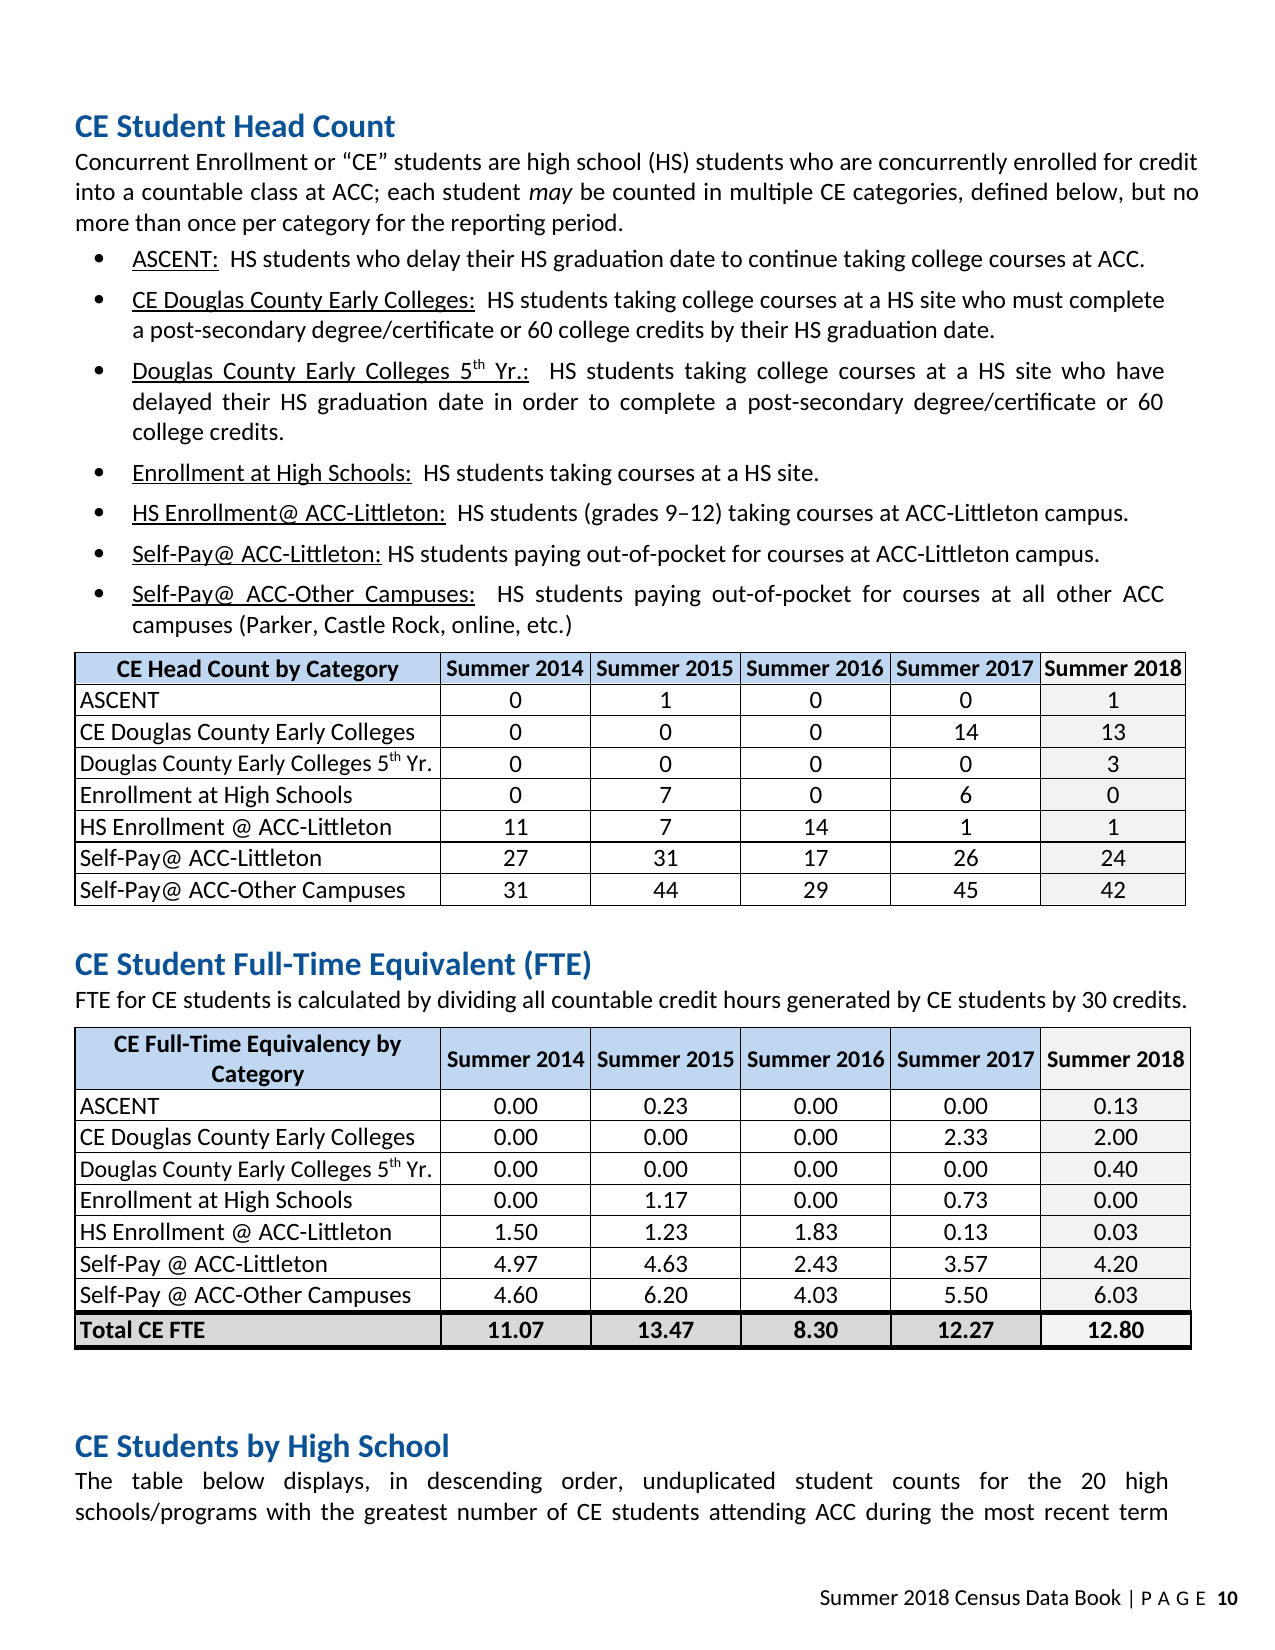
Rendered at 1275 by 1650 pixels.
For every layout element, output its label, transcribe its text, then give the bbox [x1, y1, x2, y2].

table_cell 8.30 [742, 1315, 890, 1345]
table_cell 0.73 [891, 1185, 1040, 1215]
table_cell 0 [591, 716, 740, 747]
table_header Summer 2016 [741, 1028, 890, 1089]
table_cell 2.43 [741, 1248, 890, 1278]
table_cell 0.13 [1041, 1090, 1190, 1120]
table_cell 3 [1041, 748, 1185, 778]
table_cell 0.00 [441, 1185, 590, 1215]
table_cell Douglas County Early Colleges 5th Yr. [76, 1153, 440, 1183]
table_cell 4.20 [1041, 1248, 1190, 1278]
table_cell 6.03 [1041, 1279, 1190, 1310]
table_cell 0.00 [891, 1090, 1040, 1120]
table_cell 0.40 [1041, 1153, 1190, 1183]
table_cell 44 [591, 874, 740, 904]
table_cell 2.00 [1041, 1121, 1190, 1152]
table_cell 0.00 [441, 1153, 590, 1183]
list HS Enrollment@ ACC-Littleton: HS students (grades 9–12) taking courses at ACC-Littleton campus. [94, 497, 1166, 528]
table_cell 0.00 [741, 1185, 890, 1215]
table_cell Self-Pay@ ACC-Other Campuses [76, 874, 440, 904]
subtitle CE Student Head Count [75, 105, 1200, 146]
table_cell 0.00 [741, 1090, 890, 1120]
list Self-Pay@ ACC-Littleton: HS students paying out-of-pocket for courses at ACC-Littleton campus. [94, 538, 1166, 568]
table_cell 4.63 [591, 1248, 740, 1278]
table_cell CE Douglas County Early Colleges [76, 1121, 440, 1152]
table_cell 14 [891, 716, 1040, 747]
table_cell 45 [891, 874, 1040, 904]
table_cell Self-Pay @ ACC-Littleton [76, 1248, 440, 1278]
table_cell 2.33 [891, 1121, 1040, 1152]
table_cell 0 [441, 685, 590, 715]
text Concurrent Enrollment or “CE” students are high school (HS) students who are concurrently enrolled for credit into a countable class at ACC; each student may be counted in multiple CE categories, defined below, but no more than once per category for the reporting period. [75, 146, 1200, 237]
table_cell 1 [891, 811, 1040, 841]
table_cell 29 [741, 874, 890, 904]
table_cell 6 [891, 779, 1040, 810]
table_cell 11.07 [442, 1315, 590, 1345]
table_cell 31 [591, 843, 740, 873]
table_cell 0 [741, 716, 890, 747]
table_cell 0.00 [591, 1153, 740, 1183]
table_header Summer 2018 [1041, 1028, 1190, 1089]
table_cell Enrollment at High Schools [76, 1185, 440, 1215]
table_cell 1.17 [591, 1185, 740, 1215]
table_cell 0.00 [741, 1153, 890, 1183]
table_cell HS Enrollment @ ACC-Littleton [76, 811, 440, 841]
text FTE for CE students is calculated by dividing all countable credit hours generated by CE students by 30 credits. [75, 984, 1200, 1014]
table_cell 14 [741, 811, 890, 841]
table_cell 42 [1041, 874, 1185, 904]
subtitle CE Student Full-Time Equivalent (FTE) [75, 943, 1200, 984]
table_cell 0 [741, 748, 890, 778]
table_cell 0.13 [891, 1216, 1040, 1247]
table_cell 13.47 [592, 1315, 740, 1345]
table_cell 7 [591, 779, 740, 810]
list CE Douglas County Early Colleges: HS students taking college courses at a HS site who must complete a post-secondary degree/certificate or 60 college credits by their HS graduation date. [94, 284, 1166, 345]
table_header Summer 2016 [741, 653, 890, 683]
table_cell 12.80 [1042, 1315, 1190, 1345]
list Self-Pay@ ACC-Other Campuses: HS students paying out-of-pocket for courses at all other ACC campuses (Parker, Castle Rock, online, etc.) [94, 578, 1166, 639]
table_cell 1 [1041, 811, 1185, 841]
table_cell Self-Pay @ ACC-Other Campuses [76, 1279, 440, 1310]
table_cell 31 [441, 874, 590, 904]
table_cell 26 [891, 843, 1040, 873]
table_cell 4.60 [441, 1279, 590, 1310]
table_cell HS Enrollment @ ACC-Littleton [76, 1216, 440, 1247]
table_cell 0 [741, 685, 890, 715]
table_cell 1.23 [591, 1216, 740, 1247]
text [75, 1465, 1170, 1526]
table_header CE Full-Time Equivalency by Category [76, 1028, 440, 1089]
table_cell 0.00 [741, 1121, 890, 1152]
table_cell 0.23 [591, 1090, 740, 1120]
table_cell 0 [1041, 779, 1185, 810]
table_header Summer 2017 [891, 1028, 1040, 1089]
table_cell Douglas County Early Colleges 5th Yr. [76, 748, 440, 778]
table_cell 0 [441, 716, 590, 747]
table_cell 4.03 [741, 1279, 890, 1310]
table_cell 0 [441, 748, 590, 778]
table_cell 3.57 [891, 1248, 1040, 1278]
table_cell 27 [441, 843, 590, 873]
table_cell 1.83 [741, 1216, 890, 1247]
table_cell 0 [741, 779, 890, 810]
table_header Summer 2018 [1041, 653, 1185, 683]
table_cell 0.00 [891, 1153, 1040, 1183]
table_cell CE Douglas County Early Colleges [76, 716, 440, 747]
table_cell 13 [1041, 716, 1185, 747]
table_header Summer 2014 [441, 653, 590, 683]
table_cell ASCENT [76, 685, 440, 715]
table_cell 4.97 [441, 1248, 590, 1278]
table_cell 0.00 [591, 1121, 740, 1152]
table_header Summer 2015 [591, 1028, 740, 1089]
table_cell 24 [1041, 843, 1185, 873]
table_cell 1 [1041, 685, 1185, 715]
table_cell Self-Pay@ ACC-Littleton [76, 843, 440, 873]
table_cell 0.00 [441, 1090, 590, 1120]
table_header Summer 2017 [891, 653, 1040, 683]
table_cell 0 [891, 748, 1040, 778]
table_cell 0 [891, 685, 1040, 715]
table_cell 1 [591, 685, 740, 715]
table_cell 0 [591, 748, 740, 778]
table_cell 5.50 [891, 1279, 1040, 1310]
table_cell 7 [591, 811, 740, 841]
table_header CE Head Count by Category [76, 653, 440, 683]
table_cell 11 [441, 811, 590, 841]
list Douglas County Early Colleges 5th Yr.: HS students taking college courses at a HS site who have delayed their HS graduation date in order to complete a post-secondary degree/certificate or 60 college credits. [94, 355, 1166, 447]
table_header Summer 2014 [441, 1028, 590, 1089]
table_cell 0.03 [1041, 1216, 1190, 1247]
table_cell ASCENT [76, 1090, 440, 1120]
table_cell 0.00 [441, 1121, 590, 1152]
table_cell 1.50 [441, 1216, 590, 1247]
table_header Summer 2015 [591, 653, 740, 683]
list Enrollment at High Schools: HS students taking courses at a HS site. [94, 457, 1166, 487]
table_cell 0 [441, 779, 590, 810]
table_cell 6.20 [591, 1279, 740, 1310]
list ASCENT: HS students who delay their HS graduation date to continue taking college courses at ACC. [94, 243, 1166, 274]
table_cell Enrollment at High Schools [76, 779, 440, 810]
table_cell 12.27 [892, 1315, 1040, 1345]
table_cell 0.00 [1041, 1185, 1190, 1215]
table_cell 17 [741, 843, 890, 873]
table_cell Total CE FTE [76, 1315, 440, 1345]
subtitle CE Students by High School [75, 1425, 1200, 1465]
